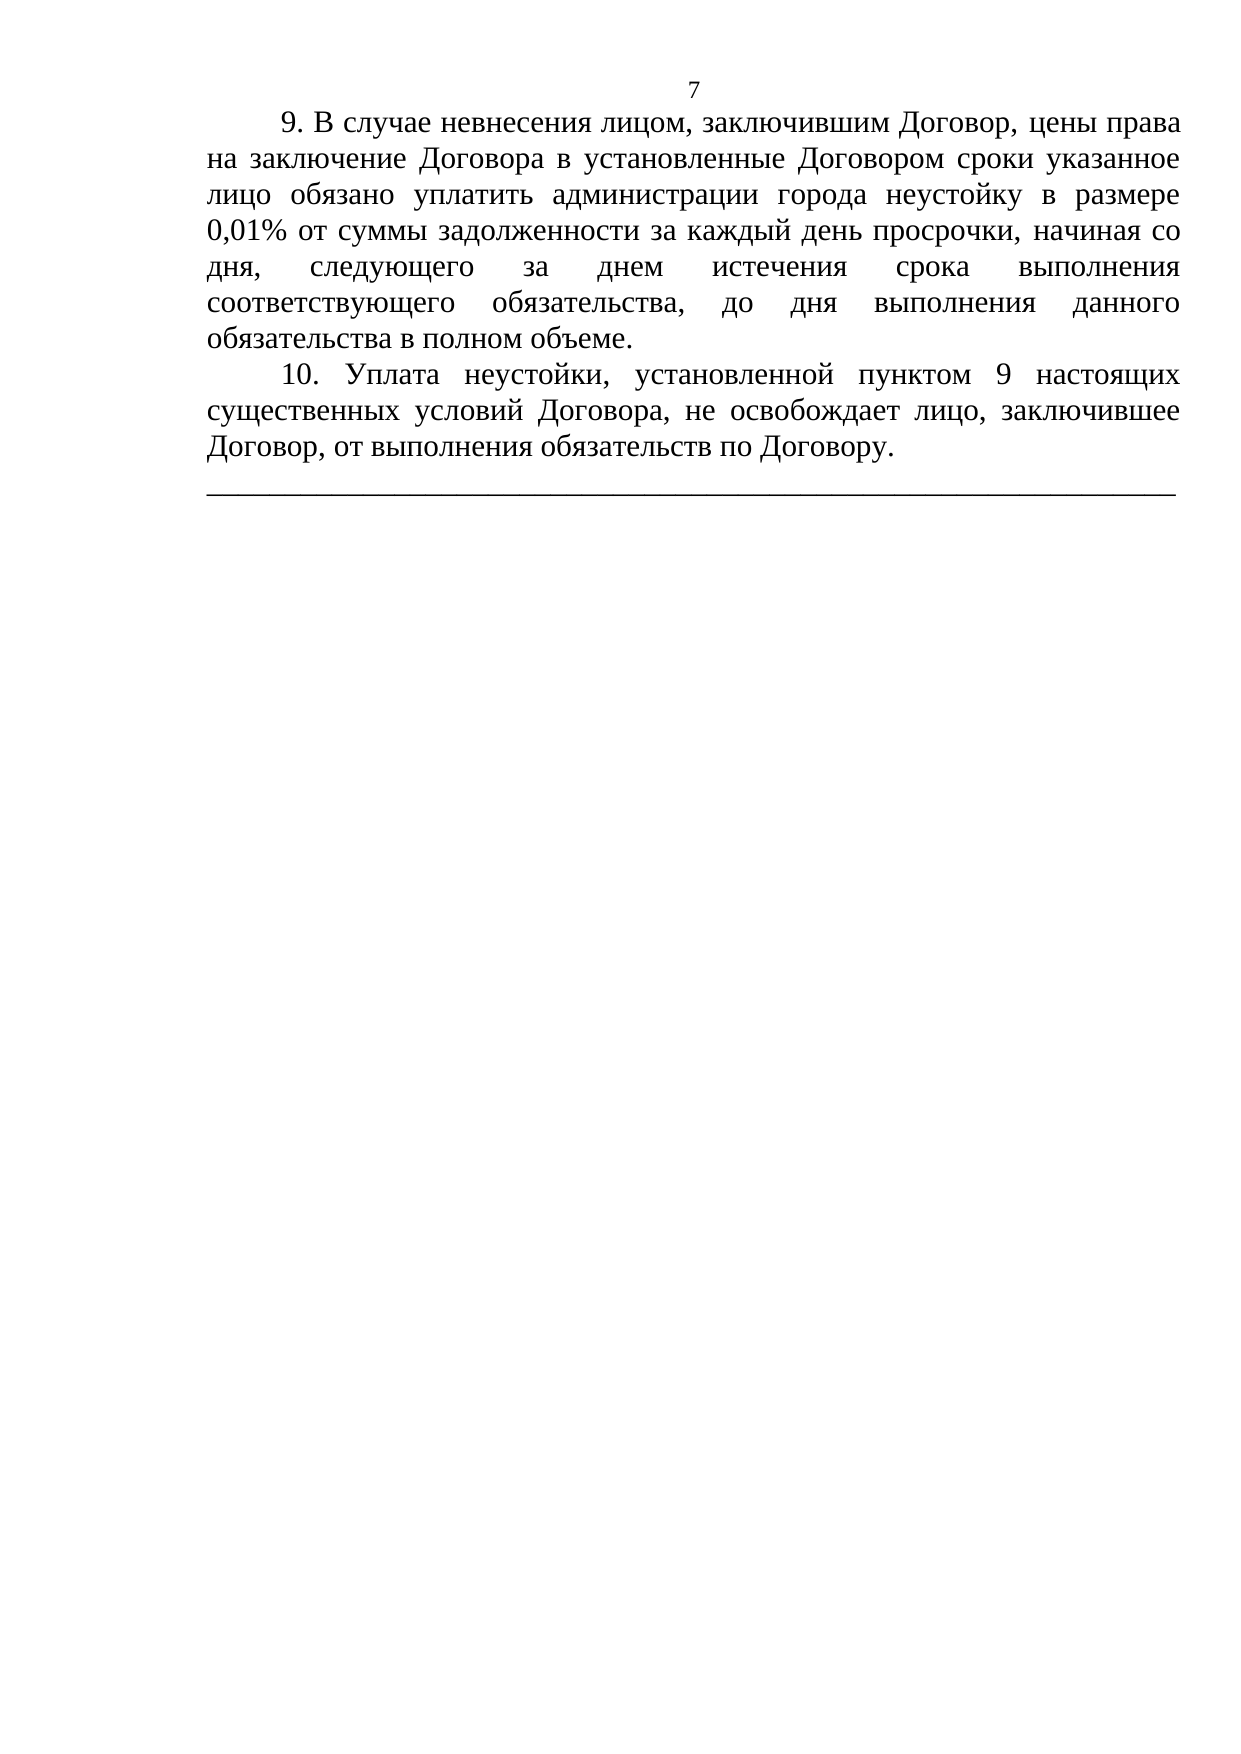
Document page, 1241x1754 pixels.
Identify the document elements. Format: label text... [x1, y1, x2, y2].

text 9. В случае невнесения лицом, заключившим Договор, цены права на заключение Договора в установленные Договором сроки указанное лицо обязано уплатить администрации города неустойку в размере 0,01% от суммы задолженности за каждый день просрочки, начиная со дня, следующего за днем истечения срока выполнения соответствующего обязательства, до дня выполнения данного обязательства в полном объеме. [207, 104, 1181, 355]
text ______________________________________________________________ [207, 463, 1181, 499]
text 10. Уплата неустойки, установленной пунктом 9 настоящих существенных условий Договора, не освобождает лицо, заключившее Договор, от выполнения обязательств по Договору. [207, 355, 1181, 463]
